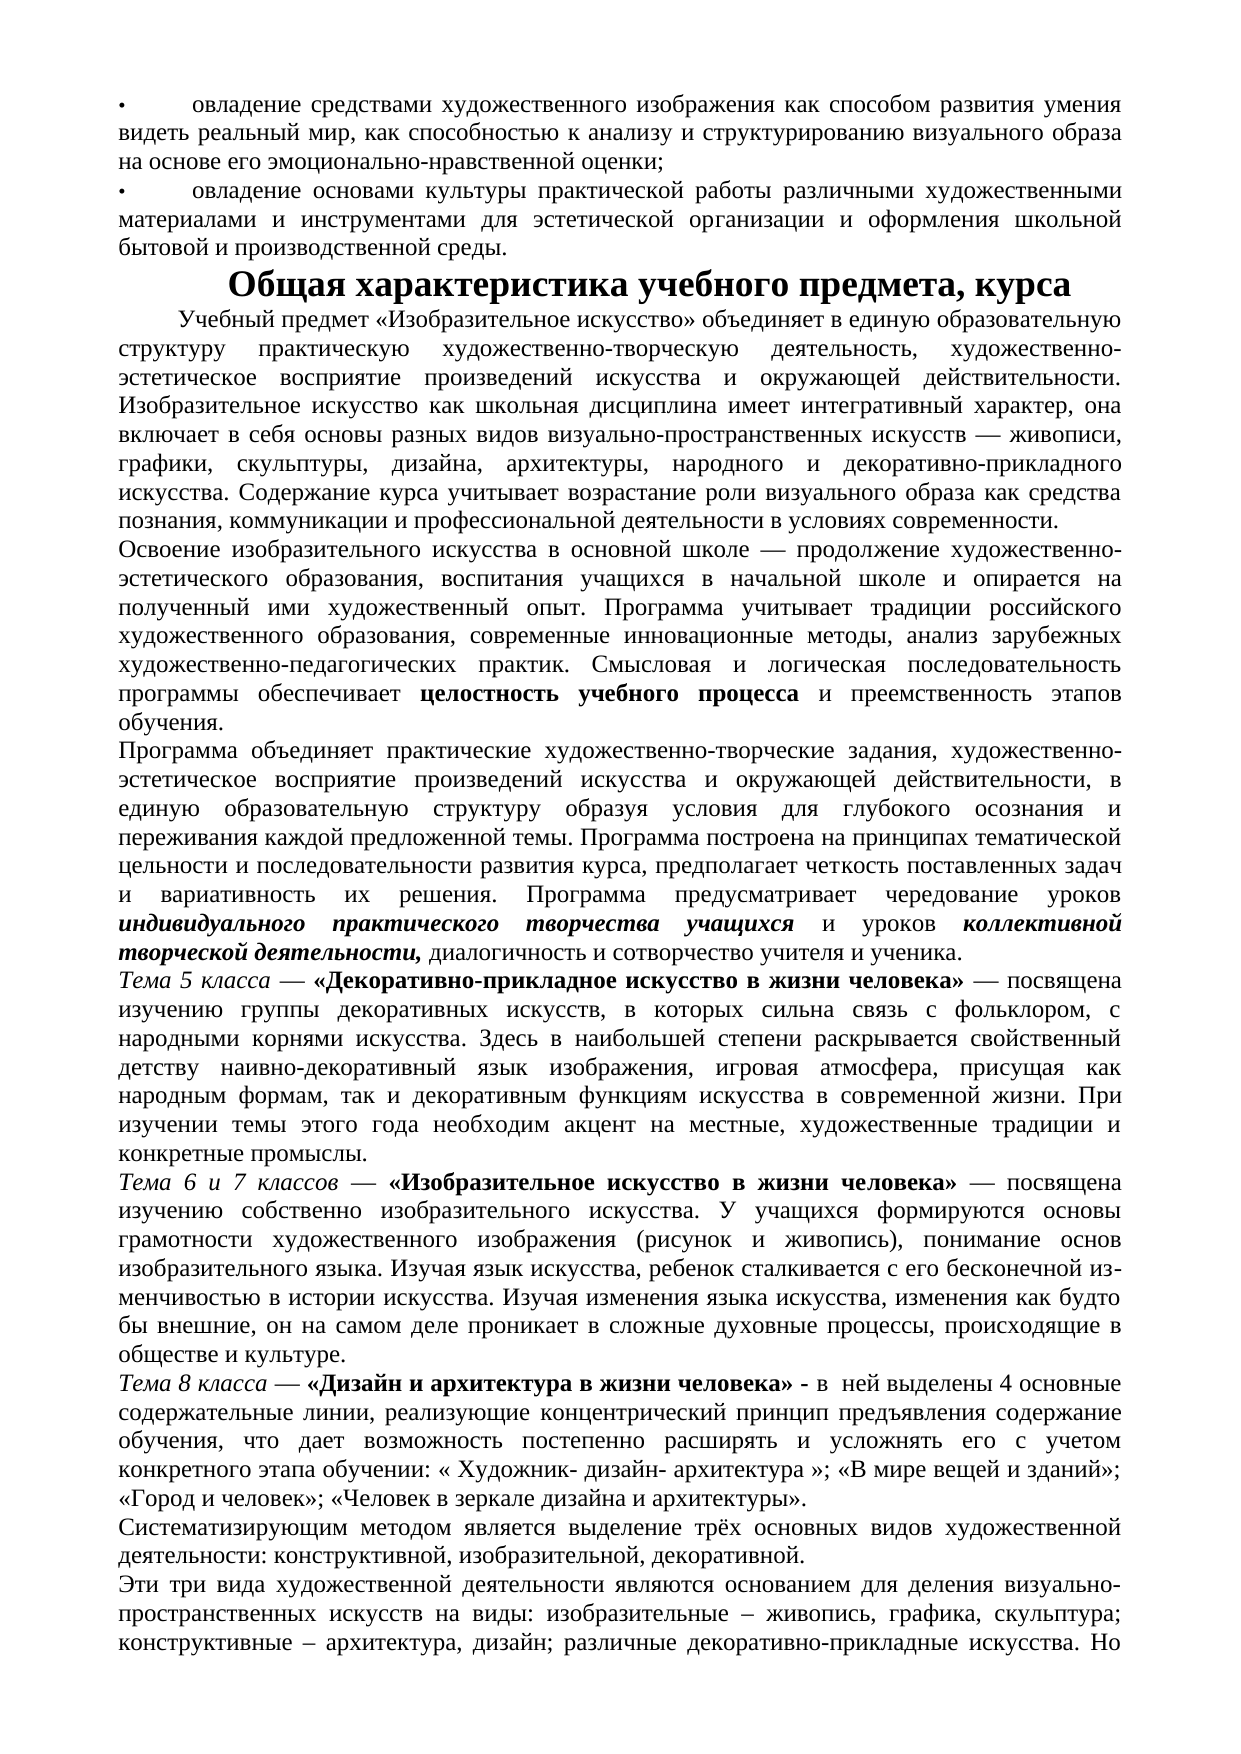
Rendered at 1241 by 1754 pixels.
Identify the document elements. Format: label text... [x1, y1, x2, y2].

text Освоение изобразительного искусства в основной школе — продолжение художественно-эстетического образования, воспитания учащихся в начальной школе и опирается на полученный ими художественный опыт. Программа учитывает традиции российского художественного образования, современные инновационные методы, анализ зарубежных художественно-педагогических практик. Смысловая и логическая последовательность программы обеспечивает целостность учебного процесса и преемственность этапов обучения. [118, 534, 1122, 736]
text Общая характеристика учебного предмета, курса [118, 261, 1122, 304]
list овладение средствами художественного изображения как способом развития умения видеть реальный мир, как способностью к анализу и структурированию визуального образа на основе его эмоционально-нравственной оценки; [118, 89, 1122, 175]
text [118, 1569, 1122, 1656]
text Учебный предмет «Изобразительное искусство» объединяет в единую образовательную структуру практическую художественно-творческую деятельность, художественно-эстетическое восприятие произведений искусства и окружающей действительности. Изобразительное искусство как школьная дисциплина имеет интегративный характер, она включает в себя основы разных видов визуально-пространственных искусств — живописи, графики, скульптуры, дизайна, архитектуры, народного и декоративно-прикладного искусства. Содержание курса учитывает возрастание роли визуального образа как средства познания, коммуникации и профессиональной деятельности в условиях современности. [118, 304, 1122, 534]
text Программа объединяет практические художественно-творческие задания, художественно-эстетическое восприятие произведений искусства и окружающей действительности, в единую образовательную структуру образуя условия для глубокого осознания и переживания каждой предложенной темы. Программа построена на принципах тематической цельности и последовательности развития курса, предполагает четкость поставленных задач и вариативность их решения. Программа предусматривает чередование уроков индивидуального практического творчества учащихся и уроков коллективной творческой деятельности, диалогичность и сотворчество учителя и ученика. [118, 736, 1122, 966]
list овладение основами культуры практической работы различными художественными материалами и инструментами для эстетической организации и оформления школьной бытовой и производственной среды. [118, 175, 1122, 261]
text Тема 6 и 7 классов — «Изобразительное искусство в жизни человека» — посвящена изучению собственно изобразительного искусства. У учащихся формируются основы грамотности художественного изображения (рисунок и живопись), понимание основ изобразительного языка. Изучая язык искусства, ребенок сталкивается с его бесконечной изменчивостью в истории искусства. Изучая изменения языка искусства, изменения как будто бы внешние, он на самом деле проникает в сложные духовные процессы, происходящие в обществе и культуре. [118, 1167, 1122, 1368]
text Тема 8 класса — «Дизайн и архитектура в жизни человека» - в ней выделены 4 основные содержательные линии, реализующие концентрический принцип предъявления содержание обучения, что дает возможность постепенно расширять и усложнять его с учетом конкретного этапа обучении: « Художник- дизайн- архитектура »; «В мире вещей и зданий»; «Город и человек»; «Человек в зеркале дизайна и архитектуры». [118, 1368, 1122, 1512]
text Систематизирующим методом является выделение трёх основных видов художественной деятельности: конструктивной, изобразительной, декоративной. [118, 1512, 1122, 1569]
text Тема 5 класса — «Декоративно-прикладное искусство в жизни человека» — посвящена изучению группы декоративных искусств, в которых сильна связь с фольклором, с народными корнями искусства. Здесь в наибольшей степени раскрывается свойственный детству наивно-декоративный язык изображения, игровая атмосфера, присущая как народным формам, так и декоративным функциям искусства в современной жизни. При изучении темы этого года необходим акцент на местные, художественные традиции и конкретные промыслы. [118, 966, 1122, 1167]
